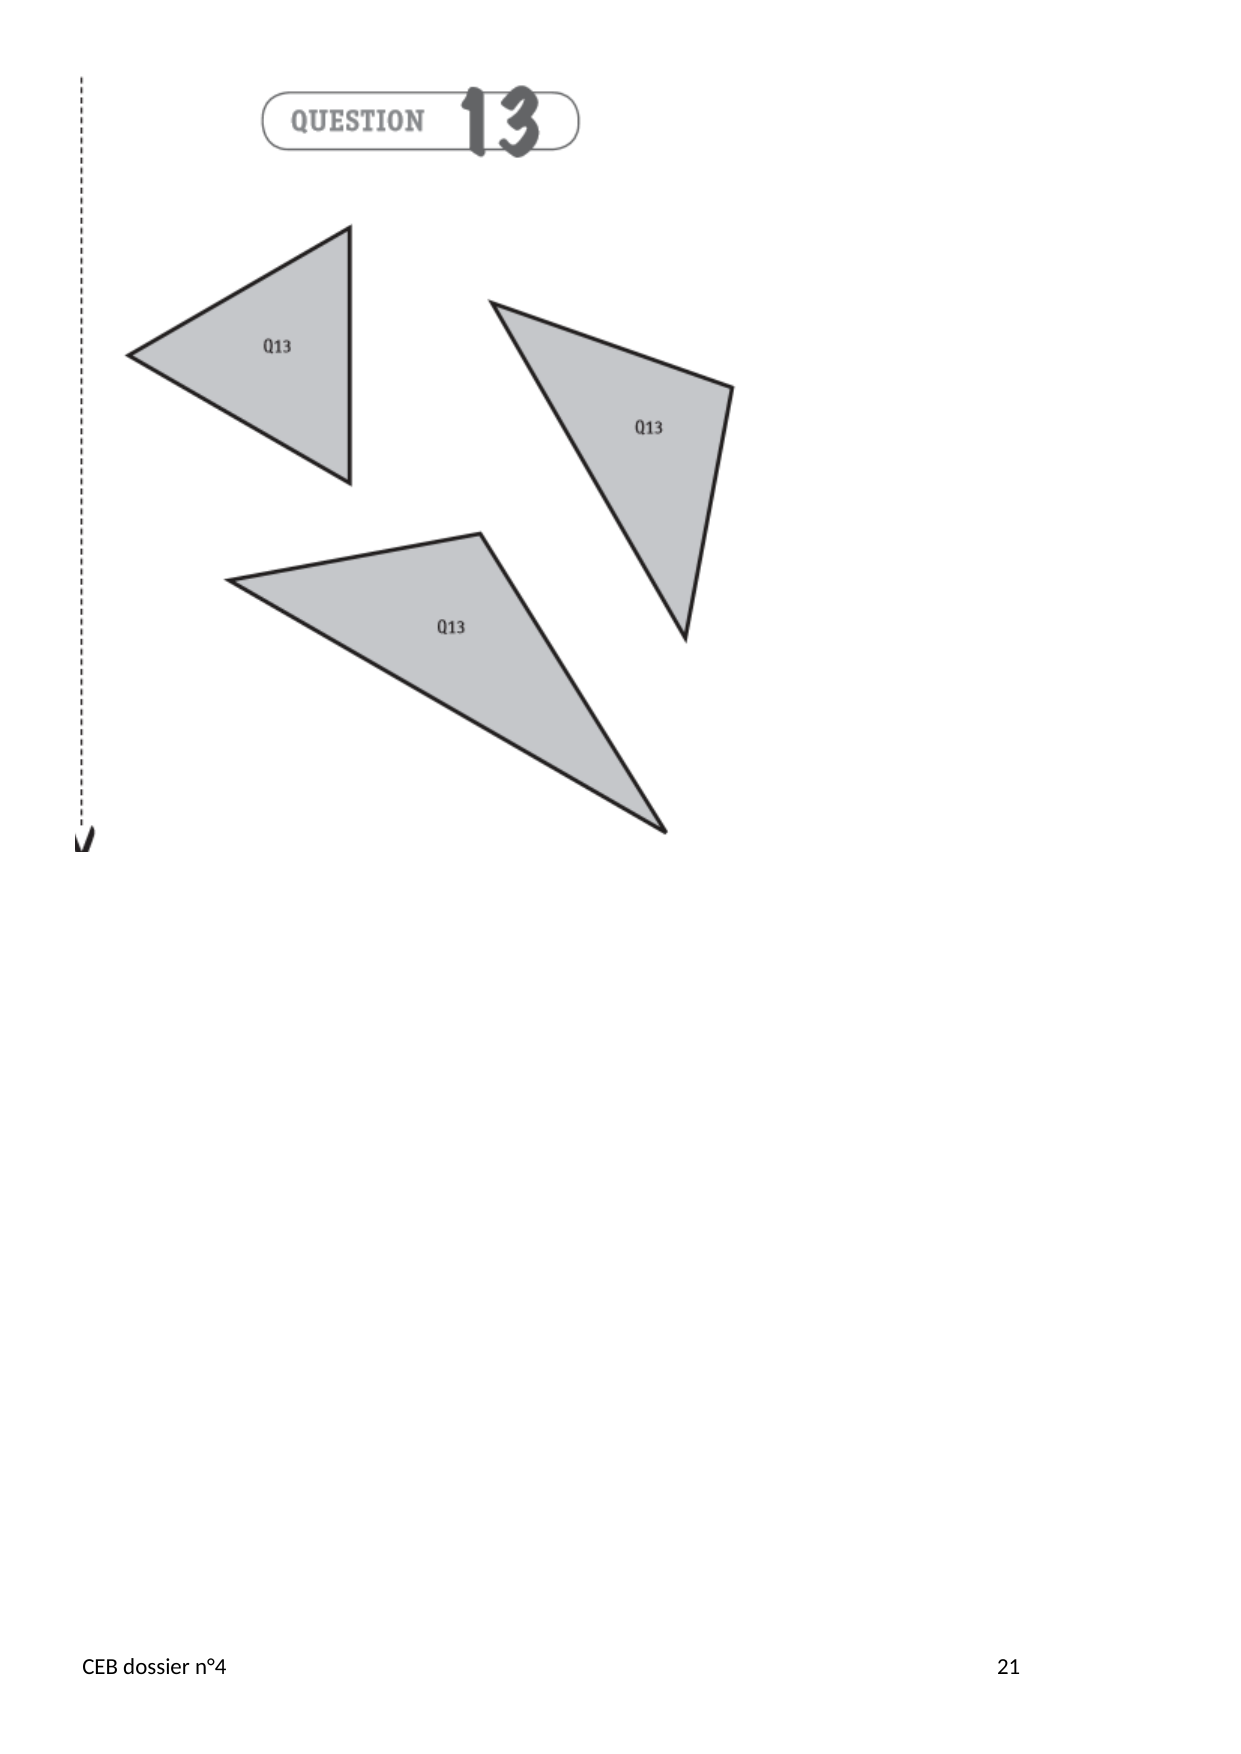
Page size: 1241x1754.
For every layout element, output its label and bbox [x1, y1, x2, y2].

picture [75, 75, 761, 852]
